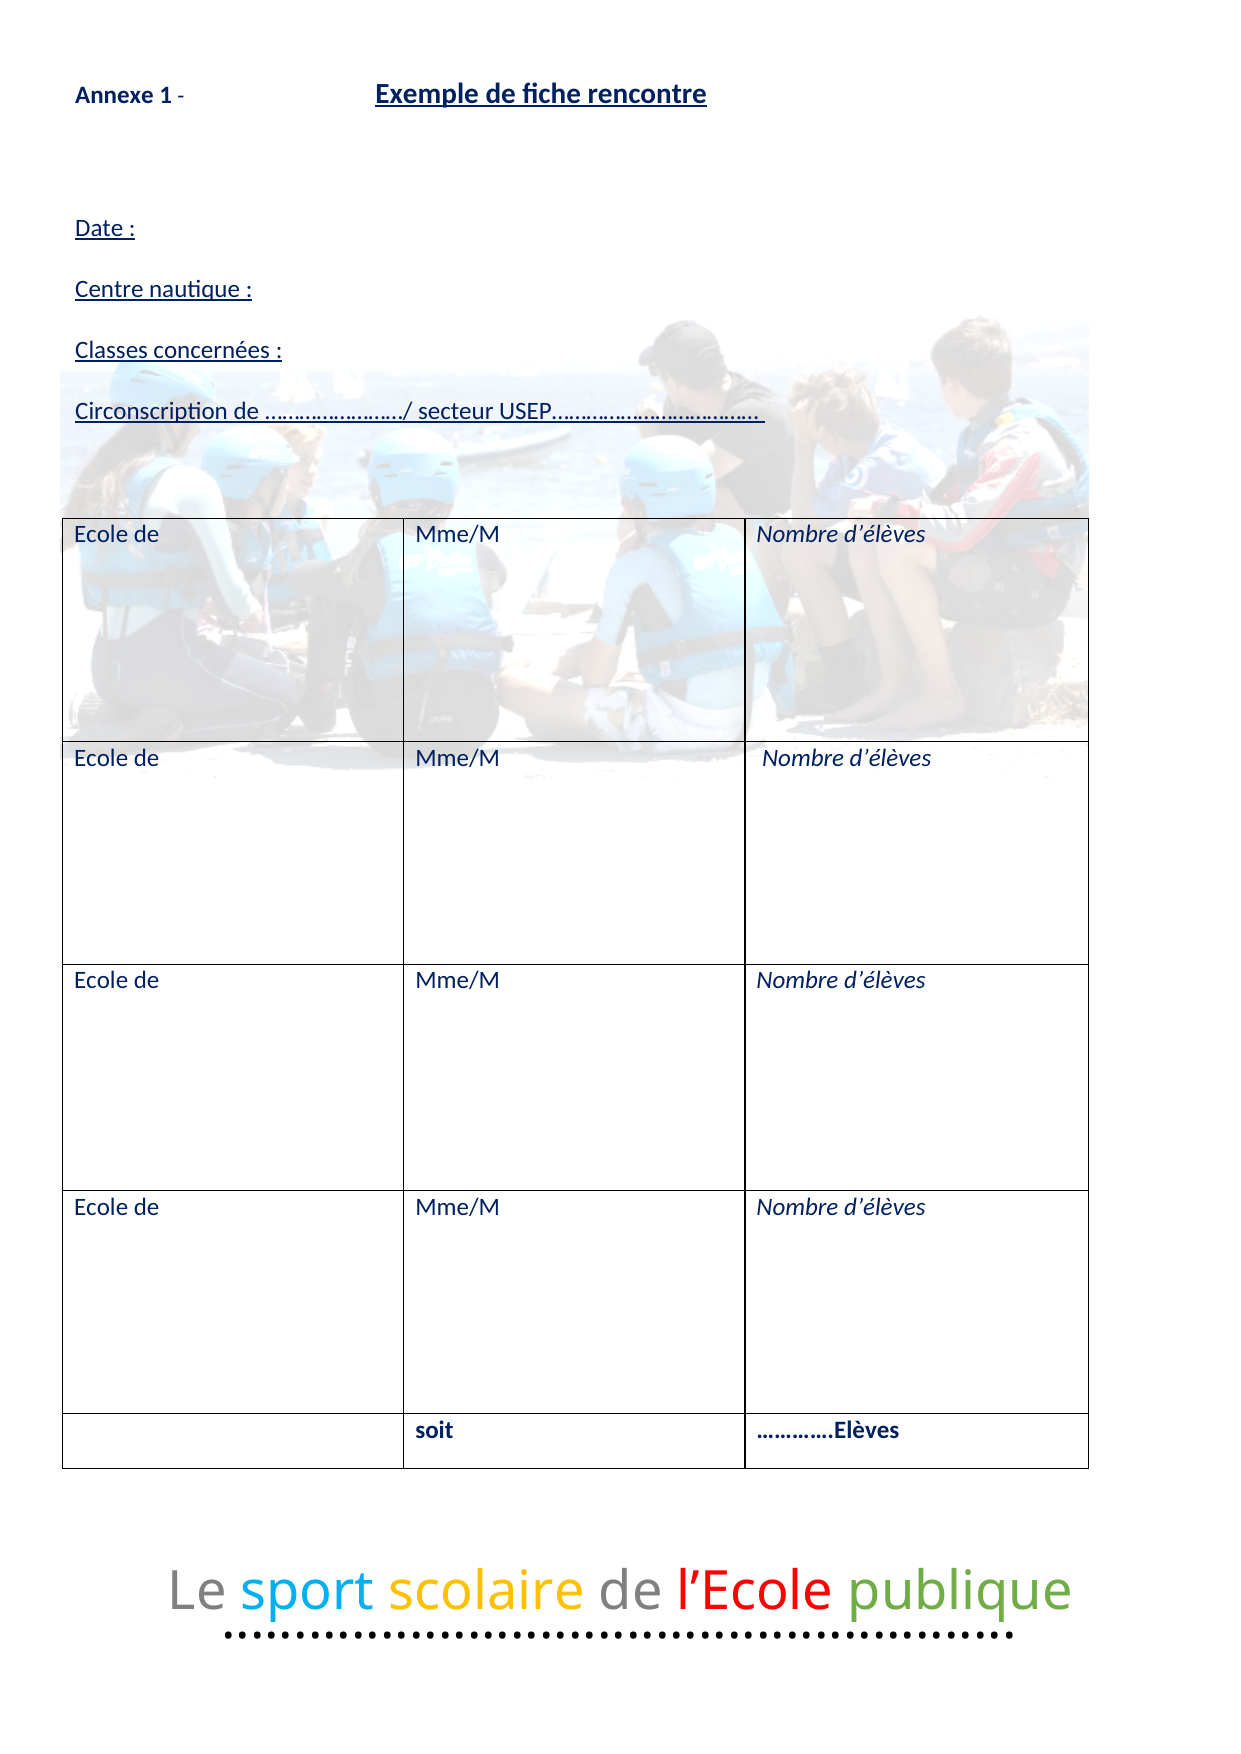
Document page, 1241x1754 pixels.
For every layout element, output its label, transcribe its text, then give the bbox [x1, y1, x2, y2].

table_cell Ecole de [63, 1191, 403, 1413]
table_header Ecole de [63, 519, 403, 741]
table_cell Nombre d’élèves [746, 965, 1088, 1190]
table_header Nombre d’élèves [746, 519, 1088, 741]
table_header Mme/M [404, 519, 744, 741]
table_cell Mme/M [404, 742, 744, 964]
text Classes concernées : [75, 334, 1165, 365]
table_cell Ecole de [63, 965, 403, 1190]
table_cell soit [404, 1414, 744, 1467]
table_cell ………….Elèves [746, 1414, 1088, 1467]
table_cell Ecole de [63, 742, 403, 964]
text Date : [75, 212, 1165, 243]
text Centre nautique : [75, 273, 1165, 304]
text Circonscription de ……………………/ secteur USEP……………………………… [75, 396, 1165, 426]
table_cell Mme/M [404, 965, 744, 1190]
table_cell Mme/M [404, 1191, 744, 1413]
table_cell Nombre d’élèves [746, 1191, 1088, 1413]
table_cell Nombre d’élèves [746, 742, 1088, 964]
table_cell [63, 1414, 403, 1467]
